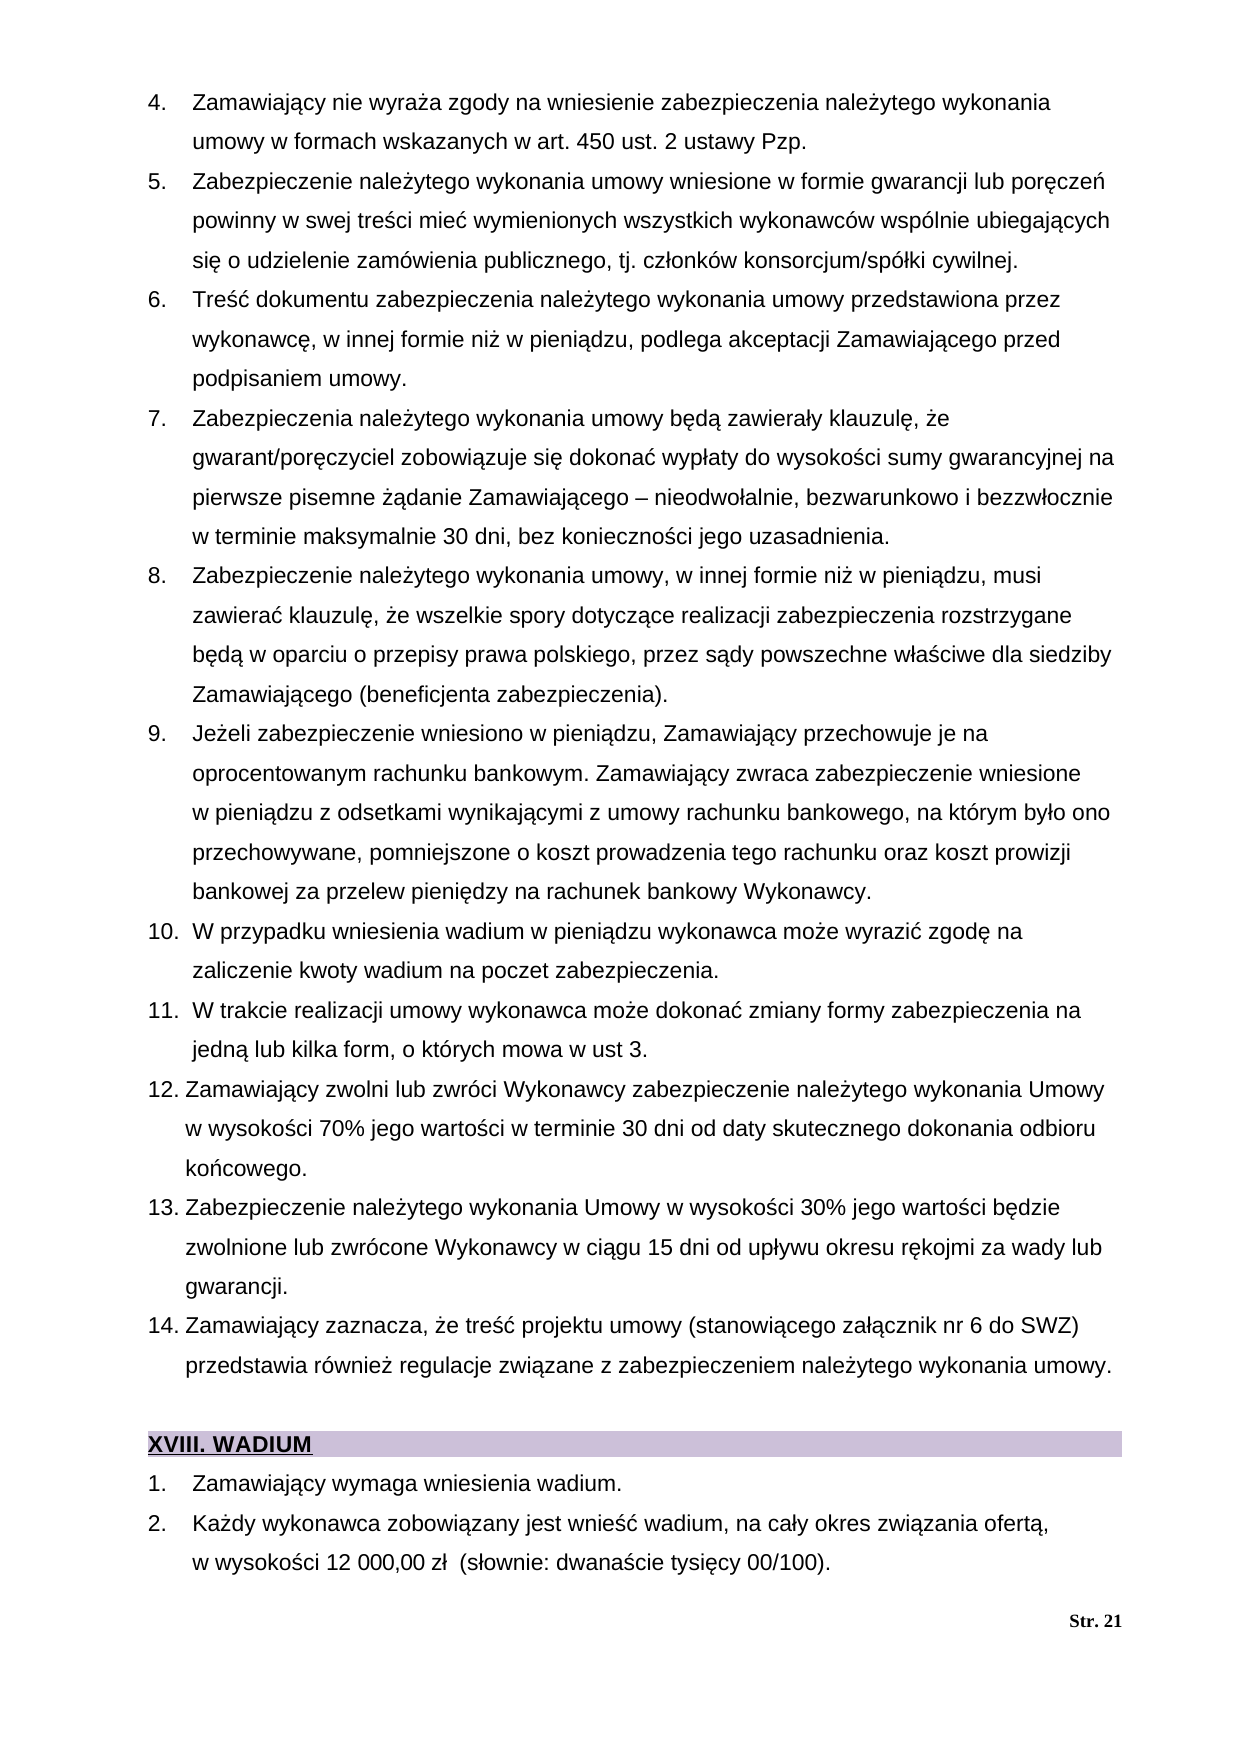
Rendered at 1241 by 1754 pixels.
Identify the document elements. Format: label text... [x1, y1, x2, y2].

list Zamawiający zaznacza, że treść projektu umowy (stanowiącego załącznik nr 6 do SWZ) przedstawia również regulacje związane z zabezpieczeniem należytego wykonania umowy. [148, 1312, 1122, 1378]
list Jeżeli zabezpieczenie wniesiono w pieniądzu, Zamawiający przechowuje je na oprocentowanym rachunku bankowym. Zamawiający zwraca zabezpieczenie wniesione w pieniądzu z odsetkami wynikającymi z umowy rachunku bankowego, na którym było ono przechowywane, pomniejszone o koszt prowadzenia tego rachunku oraz koszt prowizji bankowej za przelew pieniędzy na rachunek bankowy Wykonawcy. [148, 720, 1122, 904]
list Zamawiający wymaga wniesienia wadium. [148, 1470, 1122, 1497]
list Treść dokumentu zabezpieczenia należytego wykonania umowy przedstawiona przez wykonawcę, w innej formie niż w pieniądzu, podlega akceptacji Zamawiającego przed podpisaniem umowy. [148, 286, 1122, 391]
list Zabezpieczenia należytego wykonania umowy będą zawierały klauzulę, że gwarant/poręczyciel zobowiązuje się dokonać wypłaty do wysokości sumy gwarancyjnej na pierwsze pisemne żądanie Zamawiającego – nieodwołalnie, bezwarunkowo i bezzwłocznie w terminie maksymalnie 30 dni, bez konieczności jego uzasadnienia. [148, 404, 1122, 549]
subtitle XVIII. WADIUM [148, 1431, 1122, 1457]
list Każdy wykonawca zobowiązany jest wnieść wadium, na cały okres związania ofertą, w wysokości 12 000,00 zł (słownie: dwanaście tysięcy 00/100). [148, 1510, 1122, 1576]
list Zabezpieczenie należytego wykonania umowy wniesione w formie gwarancji lub poręczeń powinny w swej treści mieć wymienionych wszystkich wykonawców wspólnie ubiegających się o udzielenie zamówienia publicznego, tj. członków konsorcjum/spółki cywilnej. [148, 168, 1122, 273]
list Zabezpieczenie należytego wykonania Umowy w wysokości 30% jego wartości będzie zwolnione lub zwrócone Wykonawcy w ciągu 15 dni od upływu okresu rękojmi za wady lub gwarancji. [148, 1194, 1122, 1299]
list W przypadku wniesienia wadium w pieniądzu wykonawca może wyrazić zgodę na zaliczenie kwoty wadium na poczet zabezpieczenia. [148, 918, 1122, 983]
list Zabezpieczenie należytego wykonania umowy, w innej formie niż w pieniądzu, musi zawierać klauzulę, że wszelkie spory dotyczące realizacji zabezpieczenia rozstrzygane będą w oparciu o przepisy prawa polskiego, przez sądy powszechne właściwe dla siedziby Zamawiającego (beneficjenta zabezpieczenia). [148, 562, 1122, 707]
list W trakcie realizacji umowy wykonawca może dokonać zmiany formy zabezpieczenia na jedną lub kilka form, o których mowa w ust 3. [148, 997, 1122, 1062]
list Zamawiający nie wyraża zgody na wniesienie zabezpieczenia należytego wykonania umowy w formach wskazanych w art. 450 ust. 2 ustawy Pzp. [148, 89, 1122, 154]
list Zamawiający zwolni lub zwróci Wykonawcy zabezpieczenie należytego wykonania Umowy w wysokości 70% jego wartości w terminie 30 dni od daty skutecznego dokonania odbioru końcowego. [148, 1076, 1122, 1181]
